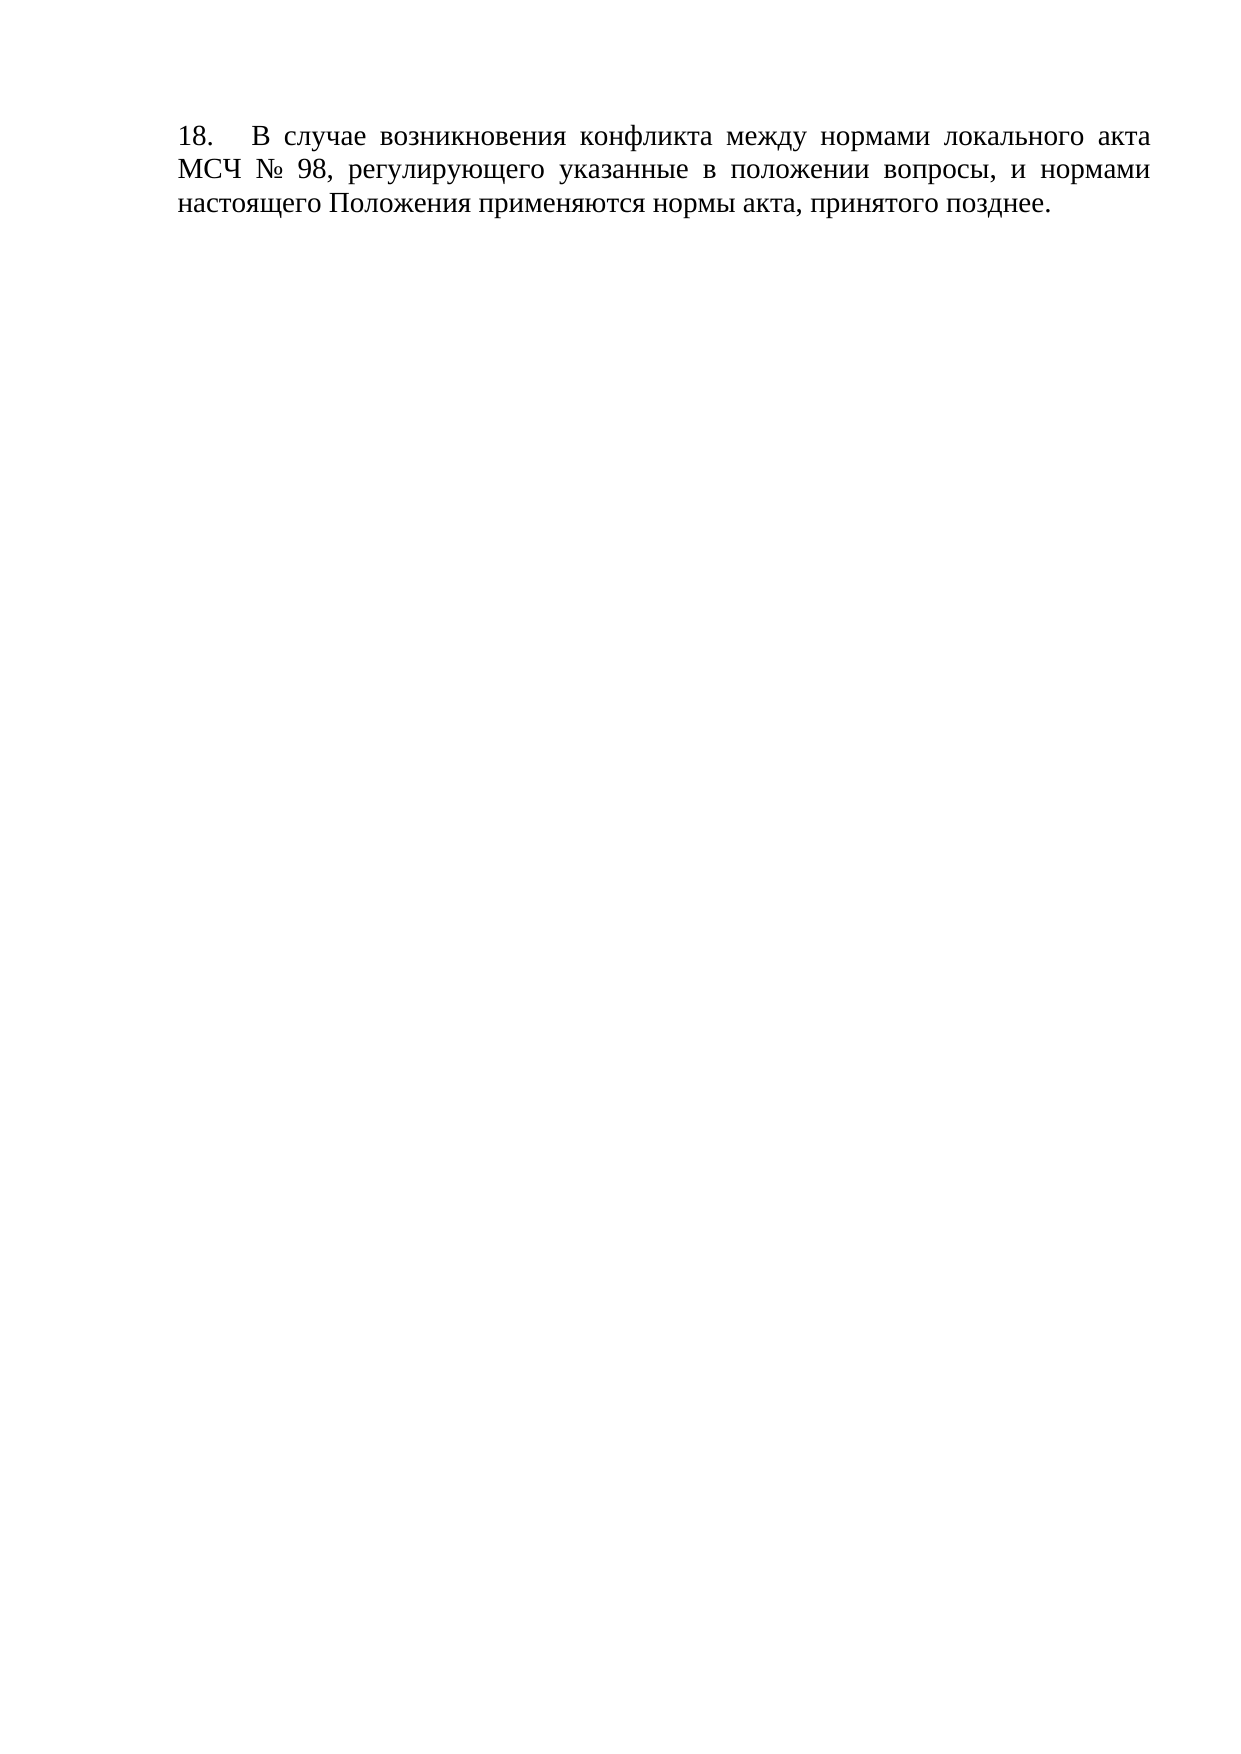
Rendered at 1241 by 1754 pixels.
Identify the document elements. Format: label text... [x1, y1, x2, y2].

list В случае возникновения конфликта между нормами локального акта МСЧ № 98, регулирующего указанные в положении вопросы, и нормами настоящего Положения применяются нормы акта, принятого позднее. [177, 118, 1152, 219]
